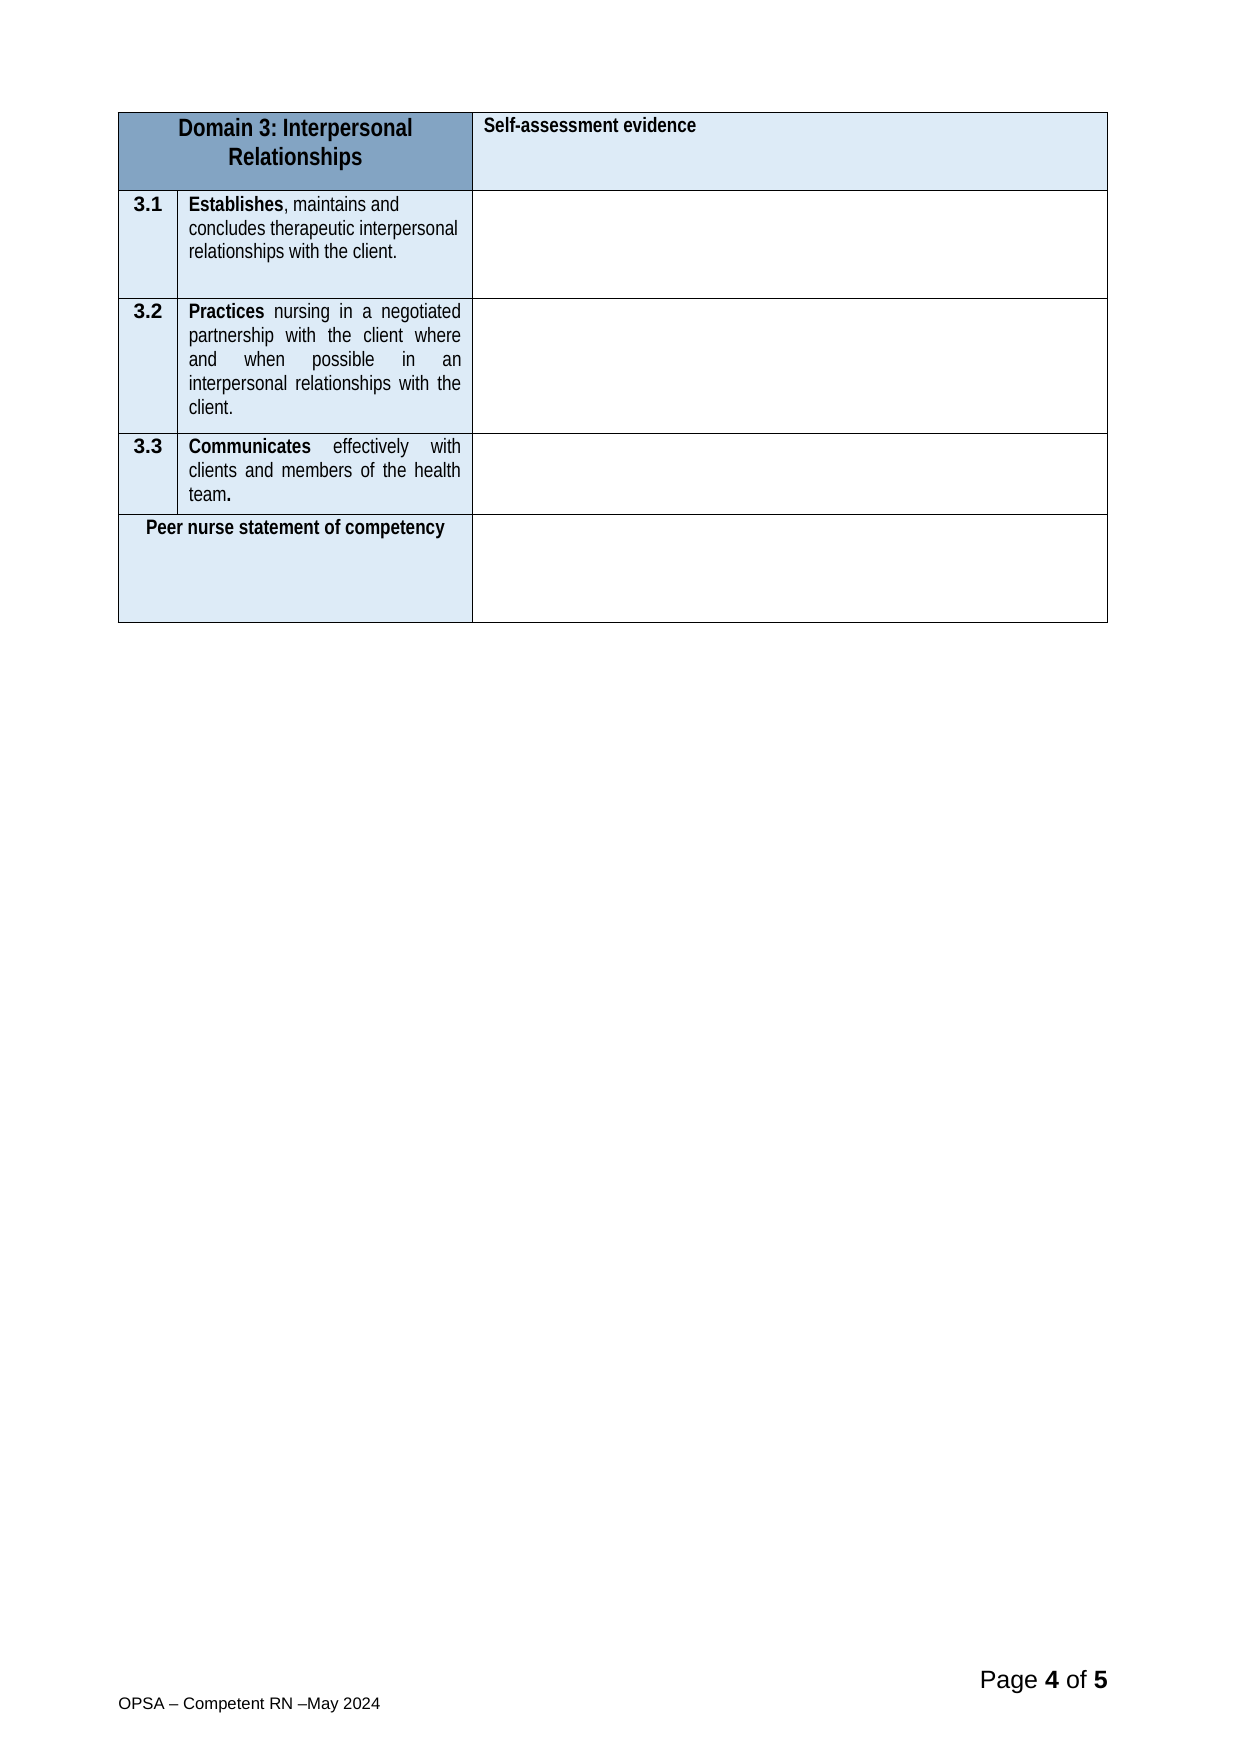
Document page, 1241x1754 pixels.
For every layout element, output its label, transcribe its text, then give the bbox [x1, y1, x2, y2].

table_cell 3.2 [119, 299, 177, 433]
table_cell [473, 191, 1107, 298]
table_header Self-assessment evidence [473, 113, 1107, 190]
table_cell Communicates effectively with clients and members of the health team. [178, 434, 472, 514]
table_cell Practices nursing in a negotiated partnership with the client where and when possible in an interpersonal relationships with the client. [178, 299, 472, 433]
table_cell 3.1 [119, 191, 177, 298]
table_cell Peer nurse statement of competency [119, 515, 472, 622]
table_cell [473, 515, 1107, 622]
table_cell Establishes, maintains and concludes therapeutic interpersonal relationships with the client. [178, 191, 472, 298]
table_cell [473, 299, 1107, 433]
table_cell 3.3 [119, 434, 177, 514]
table_header Domain 3: Interpersonal Relationships [119, 113, 472, 190]
table_cell [473, 434, 1107, 514]
